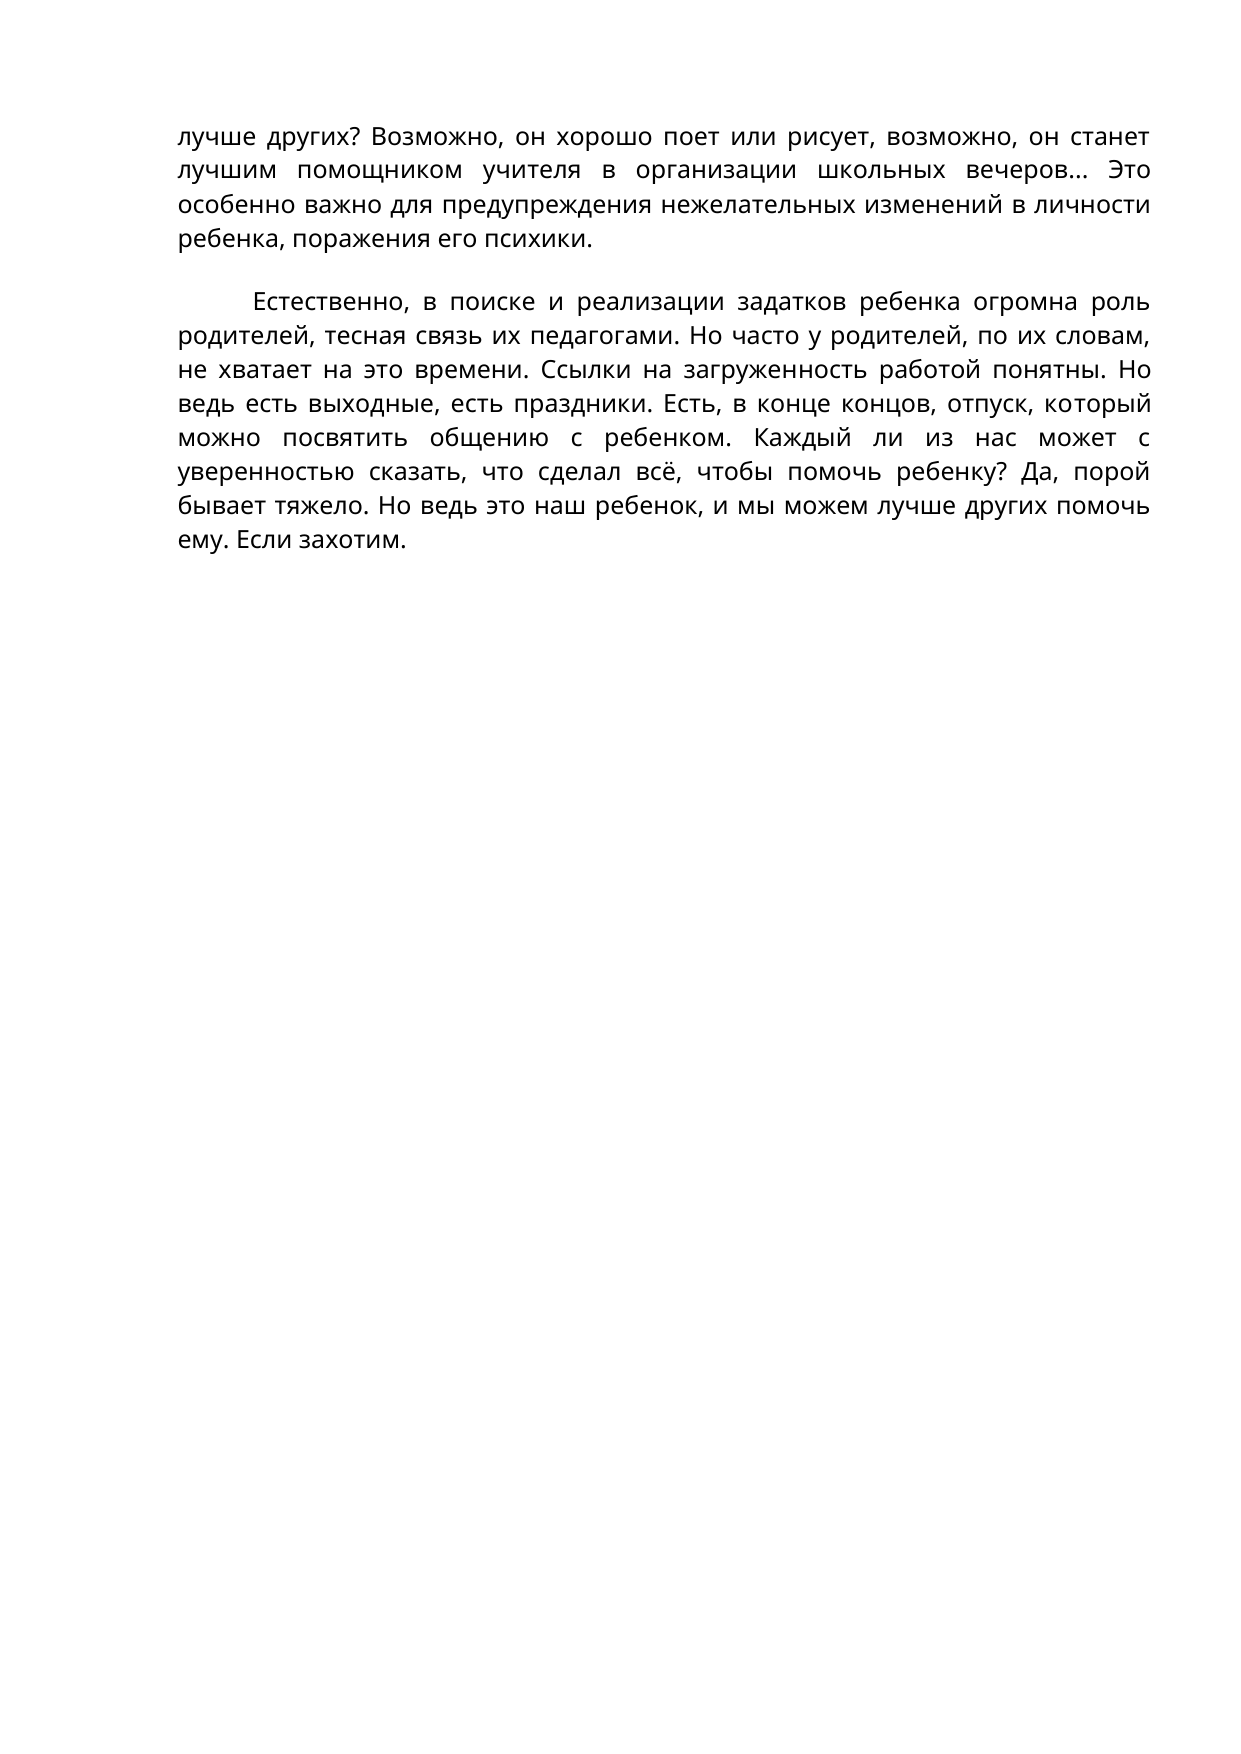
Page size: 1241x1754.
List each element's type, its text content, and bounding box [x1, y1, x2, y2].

text Естественно, в поиске и реализации задатков ребенка огромна роль родителей, тесная связь их педагогами. Но часто у родителей, по их словам, не хватает на это времени. Ссылки на загруженность работой понятны. Но ведь есть выходные, есть праздники. Есть, в конце концов, отпуск, который можно посвятить общению с ребенком. Каждый ли из нас может с уверенностью сказать, что сделал всё, чтобы помочь ребенку? Да, порой бывает тяжело. Но ведь это наш ребенок, и мы можем лучше других помочь ему. Если захотим. [177, 283, 1152, 556]
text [177, 118, 1152, 254]
